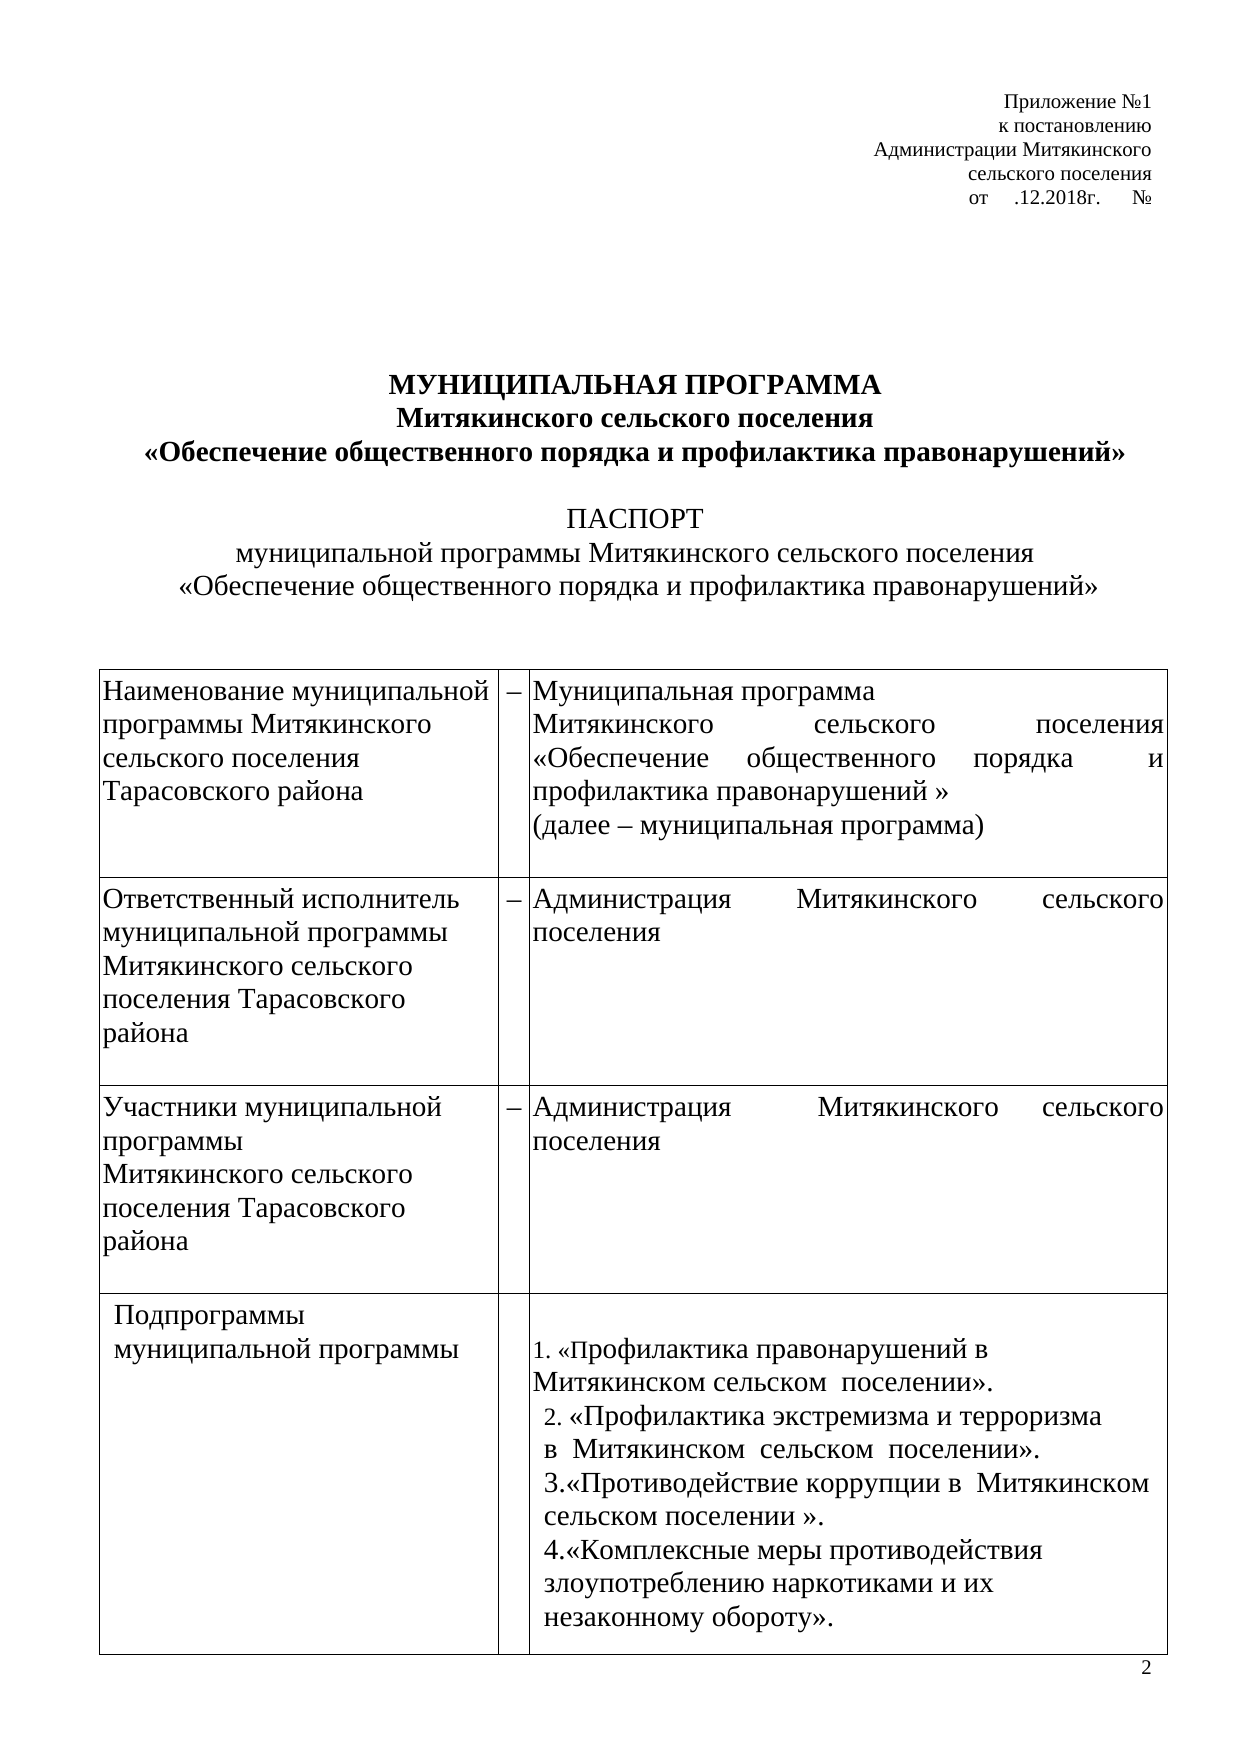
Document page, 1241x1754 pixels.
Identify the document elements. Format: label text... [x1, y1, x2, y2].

text «Обеспечение общественного порядка и профилактика правонарушений» [118, 434, 1152, 468]
text МУНИЦИПАЛЬНАЯ ПРОГРАММА Митякинского сельского поселения [118, 367, 1152, 434]
table_header Муниципальная программа Митякинского сельского поселения «Обеспечение общественного порядка и профилактика правонарушений » (далее – муниципальная программа) [530, 670, 1167, 877]
text «Обеспечение общественного порядка и профилактика правонарушений» [118, 568, 1152, 602]
text к постановлению [118, 113, 1152, 137]
table_cell – [499, 878, 529, 1085]
text от .12.2018г. № [118, 185, 1152, 209]
table_cell – [499, 1086, 529, 1293]
table_cell [499, 1294, 529, 1654]
text ПАСПОРТ [118, 501, 1152, 535]
text муниципальной программы Митякинского сельского поселения [118, 535, 1152, 568]
table_cell Ответственный исполнитель муниципальной программы Митякинского сельского поселения Тарасовского района [100, 878, 498, 1085]
table_cell Администрация Митякинского сельского поселения [530, 878, 1167, 1085]
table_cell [530, 1294, 1167, 1654]
text сельского поселения [118, 161, 1152, 185]
text Администрации Митякинского [118, 137, 1152, 161]
text Приложение №1 [118, 89, 1152, 113]
table_cell Участники муниципальной программы Митякинского сельского поселения Тарасовского района [100, 1086, 498, 1293]
table_cell Администрация Митякинского сельского поселения [530, 1086, 1167, 1293]
table_header Наименование муниципальной программы Митякинского сельского поселения Тарасовского района [100, 670, 498, 877]
table_header – [499, 670, 529, 877]
table_cell [100, 1294, 498, 1654]
